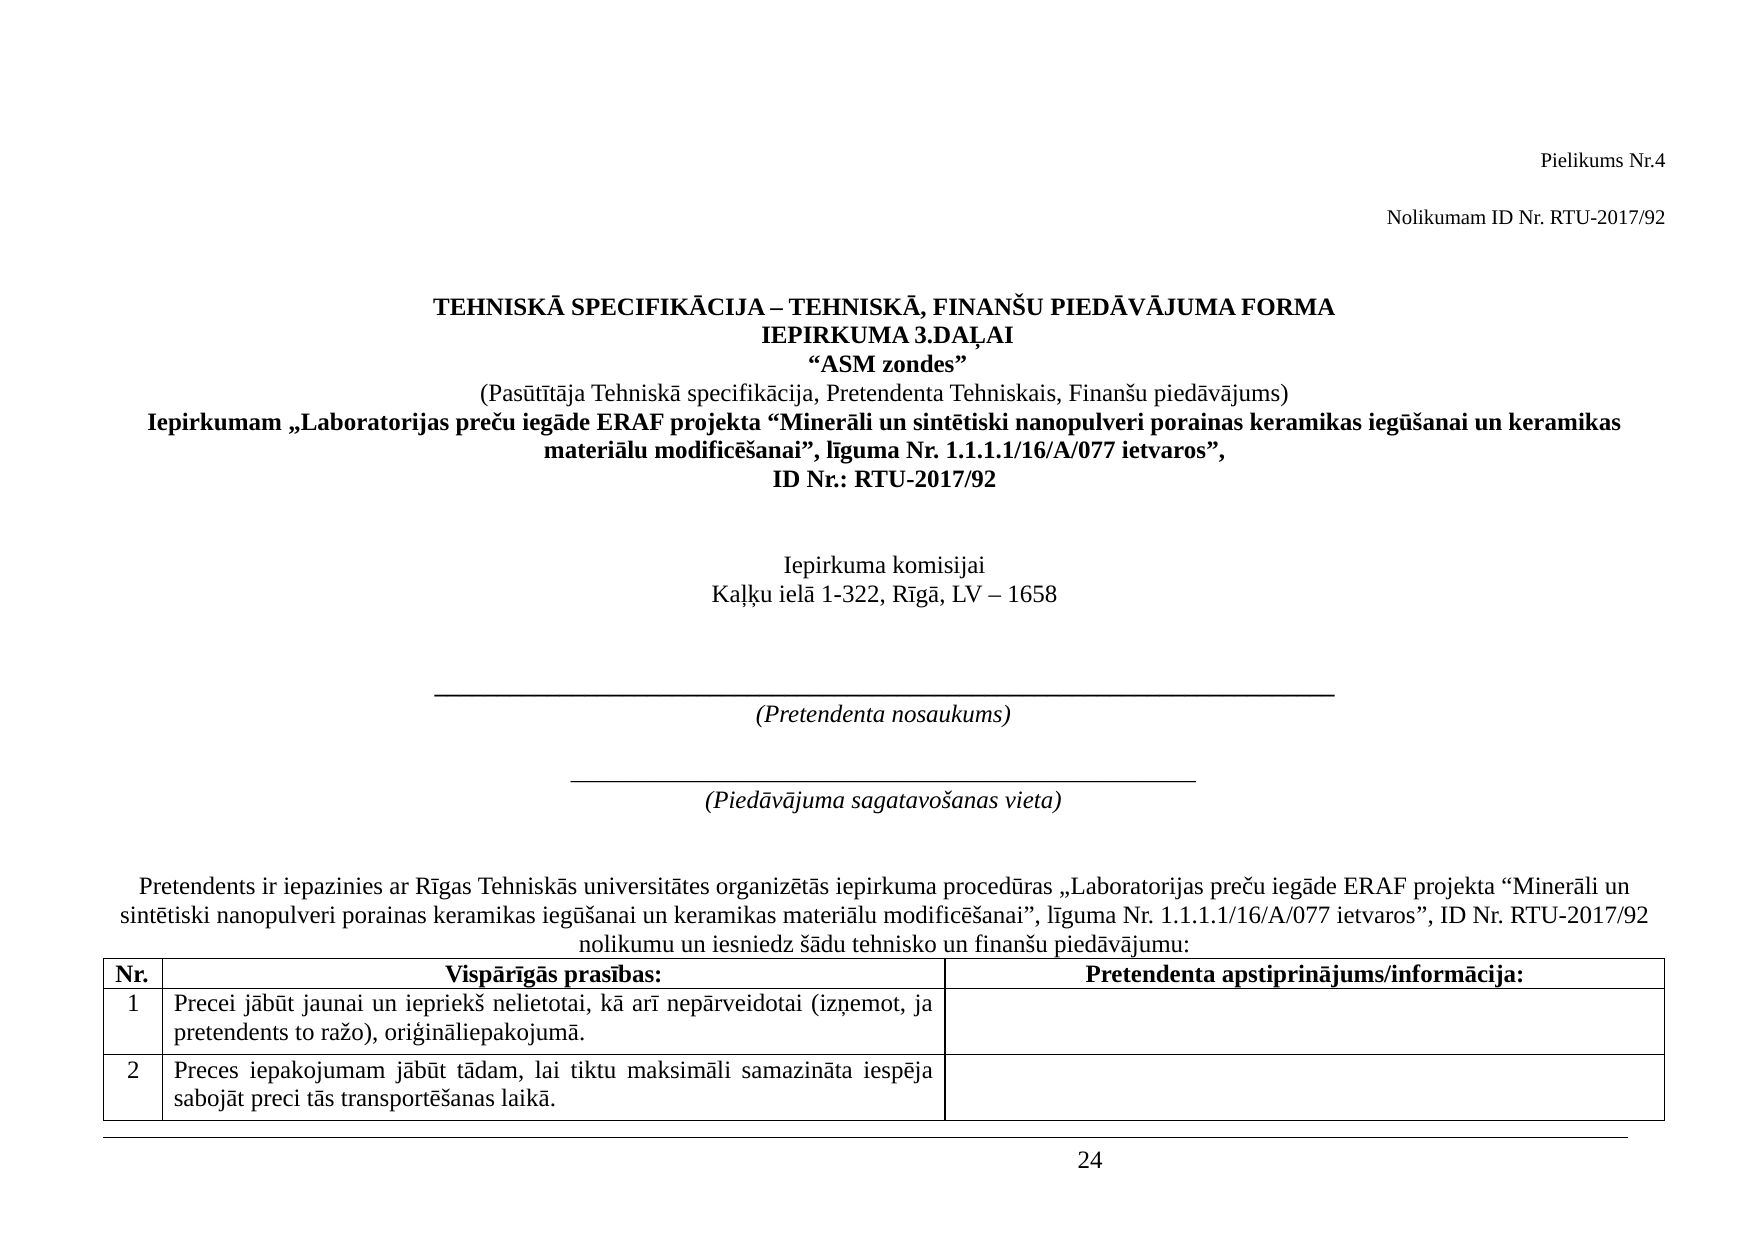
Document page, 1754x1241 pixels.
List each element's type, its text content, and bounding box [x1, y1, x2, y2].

text Iepirkumam „Laboratorijas preču iegāde ERAF projekta “Minerāli un sintētiski nanopulveri porainas keramikas iegūšanai un keramikas materiālu modificēšanai”, līguma Nr. 1.1.1.1/16/A/077 ietvaros”, [103, 407, 1665, 464]
table_cell Preces iepakojumam jābūt tādam, lai tiktu maksimāli samazināta iespēja sabojāt preci tās transportēšanas laikā. [163, 1055, 944, 1120]
table_header Pretendenta apstiprinājums/informācija: [946, 959, 1664, 987]
table_cell Precei jābūt jaunai un iepriekš nelietotai, kā arī nepārveidotai (izņemot, ja pretendents to ražo), oriģināliepakojumā. [163, 989, 944, 1054]
table_cell [946, 1055, 1664, 1120]
text TEHNISKĀ SPECIFIKĀCIJA – TEHNISKĀ, FINANŠU PIEDĀVĀJUMA FORMA [103, 292, 1665, 320]
text ID Nr.: RTU-2017/92 [103, 464, 1665, 493]
text (Pretendenta nosaukums) [103, 699, 1665, 728]
text ________________________________________________________________________ [103, 670, 1665, 699]
text Kaļķu ielā 1-322, Rīgā, LV – 1658 [103, 579, 1665, 608]
text Nolikumam ID Nr. RTU-2017/92 [103, 205, 1665, 229]
text IEPIRKUMA 3.DAĻAI [103, 320, 1665, 349]
table_header Vispārīgās prasības: [163, 959, 944, 987]
table_cell 2 [104, 1055, 162, 1120]
text (Pasūtītāja Tehniskā specifikācija, Pretendenta Tehniskais, Finanšu piedāvājums) [103, 378, 1665, 407]
table_cell 1 [104, 989, 162, 1054]
text Pretendents ir iepazinies ar Rīgas Tehniskās universitātes organizētās iepirkuma procedūras „Laboratorijas preču iegāde ERAF projekta “Minerāli un sintētiski nanopulveri porainas keramikas iegūšanai un keramikas materiālu modificēšanai”, līguma Nr. 1.1.1.1/16/A/077 ietvaros”, ID Nr. RTU-2017/92 nolikumu un iesniedz šādu tehnisko un finanšu piedāvājumu: [103, 871, 1665, 958]
text __________________________________________________ [103, 756, 1665, 785]
table_header Nr. [104, 959, 162, 987]
text Iepirkuma komisijai [103, 550, 1665, 579]
text “ASM zondes” [103, 349, 1665, 378]
text Pielikums Nr.4 [103, 148, 1665, 172]
text (Piedāvājuma sagatavošanas vieta) [103, 785, 1665, 814]
table_cell [946, 989, 1664, 1054]
